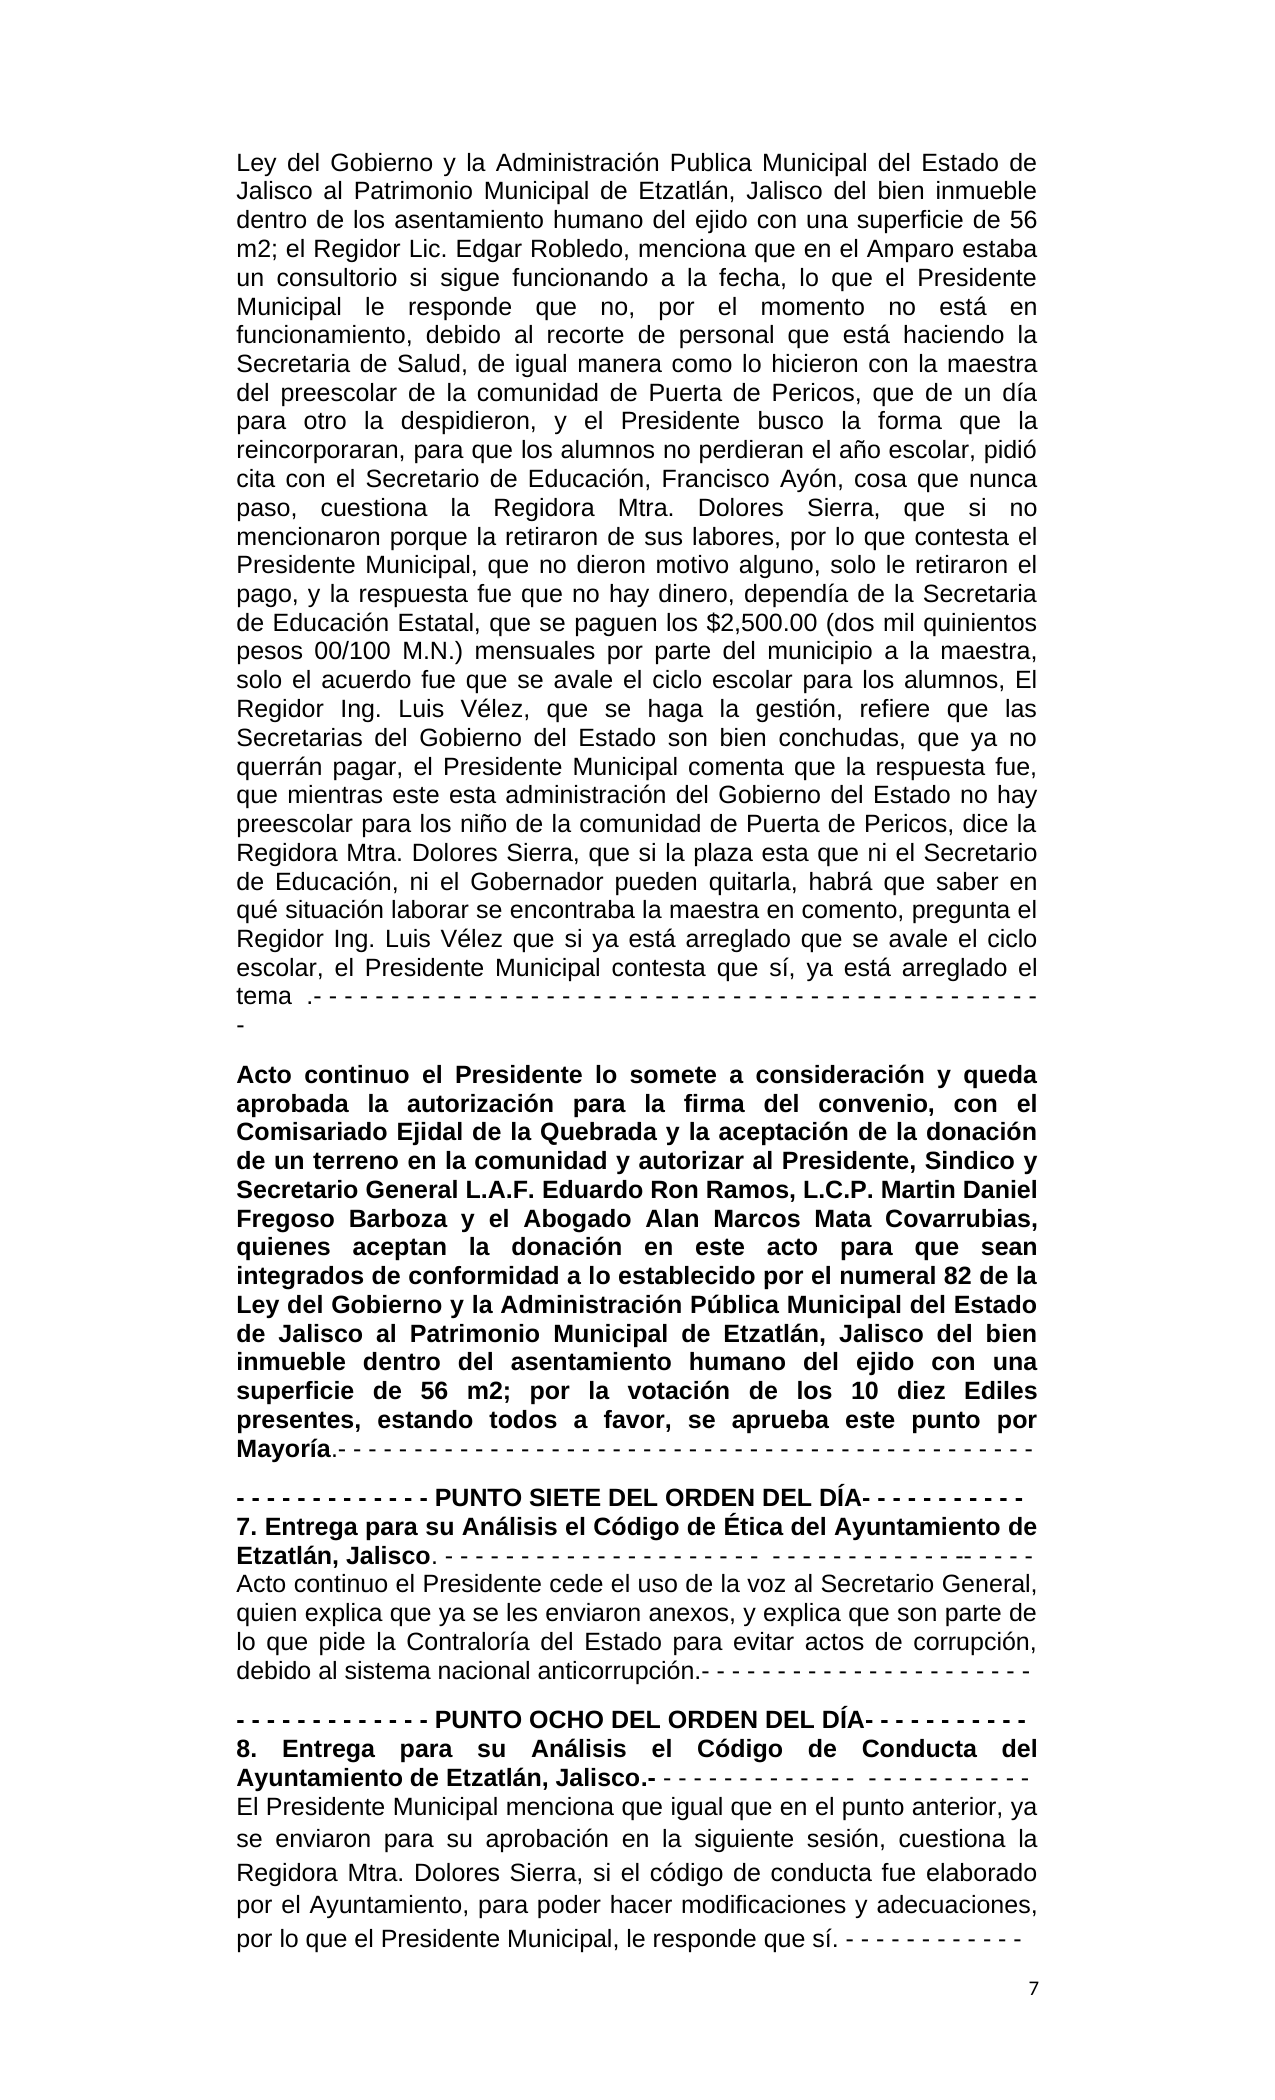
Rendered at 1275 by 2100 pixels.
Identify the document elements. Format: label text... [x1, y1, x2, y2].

text Acto continuo el Presidente lo somete a consideración y queda aprobada la autorización para la firma del convenio, con el Comisariado Ejidal de la Quebrada y la aceptación de la donación de un terreno en la comunidad y autorizar al Presidente, Sindico y Secretario General L.A.F. Eduardo Ron Ramos, L.C.P. Martin Daniel Fregoso Barboza y el Abogado Alan Marcos Mata Covarrubias, quienes aceptan la donación en este acto para que sean integrados de conformidad a lo establecido por el numeral 82 de la Ley del Gobierno y la Administración Pública Municipal del Estado de Jalisco al Patrimonio Municipal de Etzatlán, Jalisco del bien inmueble dentro del asentamiento humano del ejido con una superficie de 56 m2; por la votación de los 10 diez Ediles presentes, estando todos a favor, se aprueba este punto por Mayoría.- - - - - - - - - - - - - - - - - - - - - - - - - - - - - - - - - - - - - - - - - - - - - - [236, 1060, 1039, 1462]
text 8. Entrega para su Análisis el Código de Conducta del Ayuntamiento de Etzatlán, Jalisco.- - - - - - - - - - - - - - - - - - - - - - - - - [236, 1734, 1039, 1791]
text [236, 148, 1039, 1039]
text El Presidente Municipal menciona que igual que en el punto anterior, ya se enviaron para su aprobación en la siguiente sesión, cuestiona la Regidora Mtra. Dolores Sierra, si el código de conducta fue elaborado por el Ayuntamiento, para poder hacer modificaciones y adecuaciones, por lo que el Presidente Municipal, le responde que sí. - - - - - - - - - - - - [236, 1791, 1039, 1952]
text 7. Entrega para su Análisis el Código de Ética del Ayuntamiento de Etzatlán, Jalisco. - - - - - - - - - - - - - - - - - - - - - - - - - - - - - - - - - -- - - - - [236, 1512, 1039, 1569]
text - - - - - - - - - - - - - PUNTO OCHO DEL ORDEN DEL DÍA- - - - - - - - - - - [236, 1705, 1039, 1734]
text - - - - - - - - - - - - - PUNTO SIETE DEL ORDEN DEL DÍA- - - - - - - - - - - [236, 1483, 1039, 1512]
text Acto continuo el Presidente cede el uso de la voz al Secretario General, quien explica que ya se les enviaron anexos, y explica que son parte de lo que pide la Contraloría del Estado para evitar actos de corrupción, debido al sistema nacional anticorrupción.- - - - - - - - - - - - - - - - - - - - - - [236, 1569, 1039, 1684]
